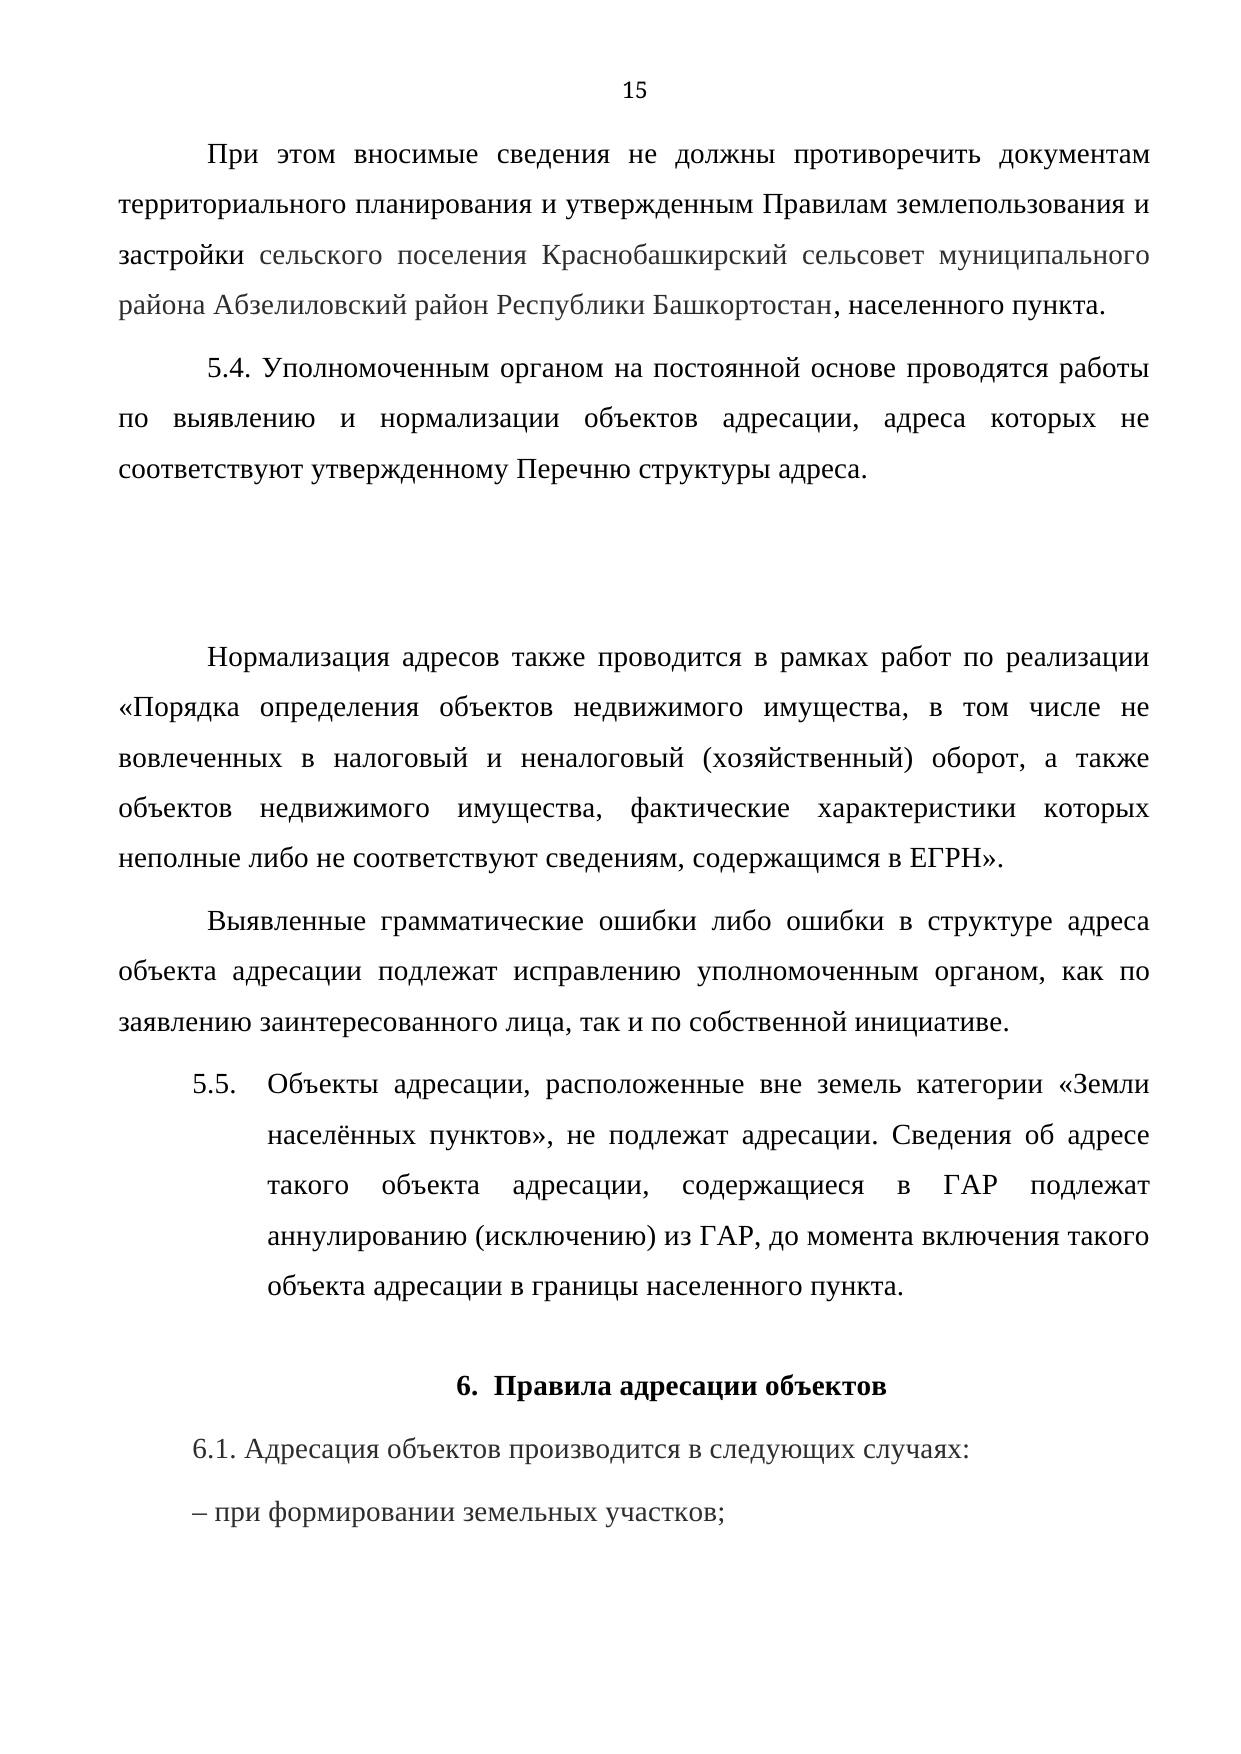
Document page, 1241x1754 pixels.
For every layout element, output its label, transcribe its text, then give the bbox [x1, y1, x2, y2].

text Выявленные грамматические ошибки либо ошибки в структуре адреса объекта адресации подлежат исправлению уполномоченным органом, как по заявлению заинтересованного лица, так и по собственной инициативе. [118, 903, 1152, 1037]
text Нормализация адресов также проводится в рамках работ по реализации «Порядка определения объектов недвижимого имущества, в том числе не вовлеченных в налоговый и неналоговый (хозяйственный) оборот, а также объектов недвижимого имущества, фактические характеристики которых неполные либо не соответствуют сведениям, содержащимся в ЕГРН». [118, 639, 1152, 874]
list Правила адресации объектов [192, 1368, 1152, 1402]
text 6.1. Адресация объектов производится в следующих случаях: [118, 1431, 1152, 1465]
text – при формировании земельных участков; [118, 1494, 1152, 1528]
list Объекты адресации, расположенные вне земель категории «Земли населённых пунктов», не подлежат адресации. Сведения об адресе такого объекта адресации, содержащиеся в ГАР подлежат аннулированию (исключению) из ГАР, до момента включения такого объекта адресации в границы населенного пункта. [192, 1067, 1152, 1301]
text 5.4. Уполномоченным органом на постоянной основе проводятся работы по выявлению и нормализации объектов адресации, адреса которых не соответствуют утвержденному Перечню структуры адреса. [118, 350, 1152, 484]
text При этом вносимые сведения не должны противоречить документам территориального планирования и утвержденным Правилам землепользования и застройки сельского поселения Краснобашкирский сельсовет муниципального района Абзелиловский район Республики Башкортостан, населенного пункта. [118, 136, 1152, 321]
